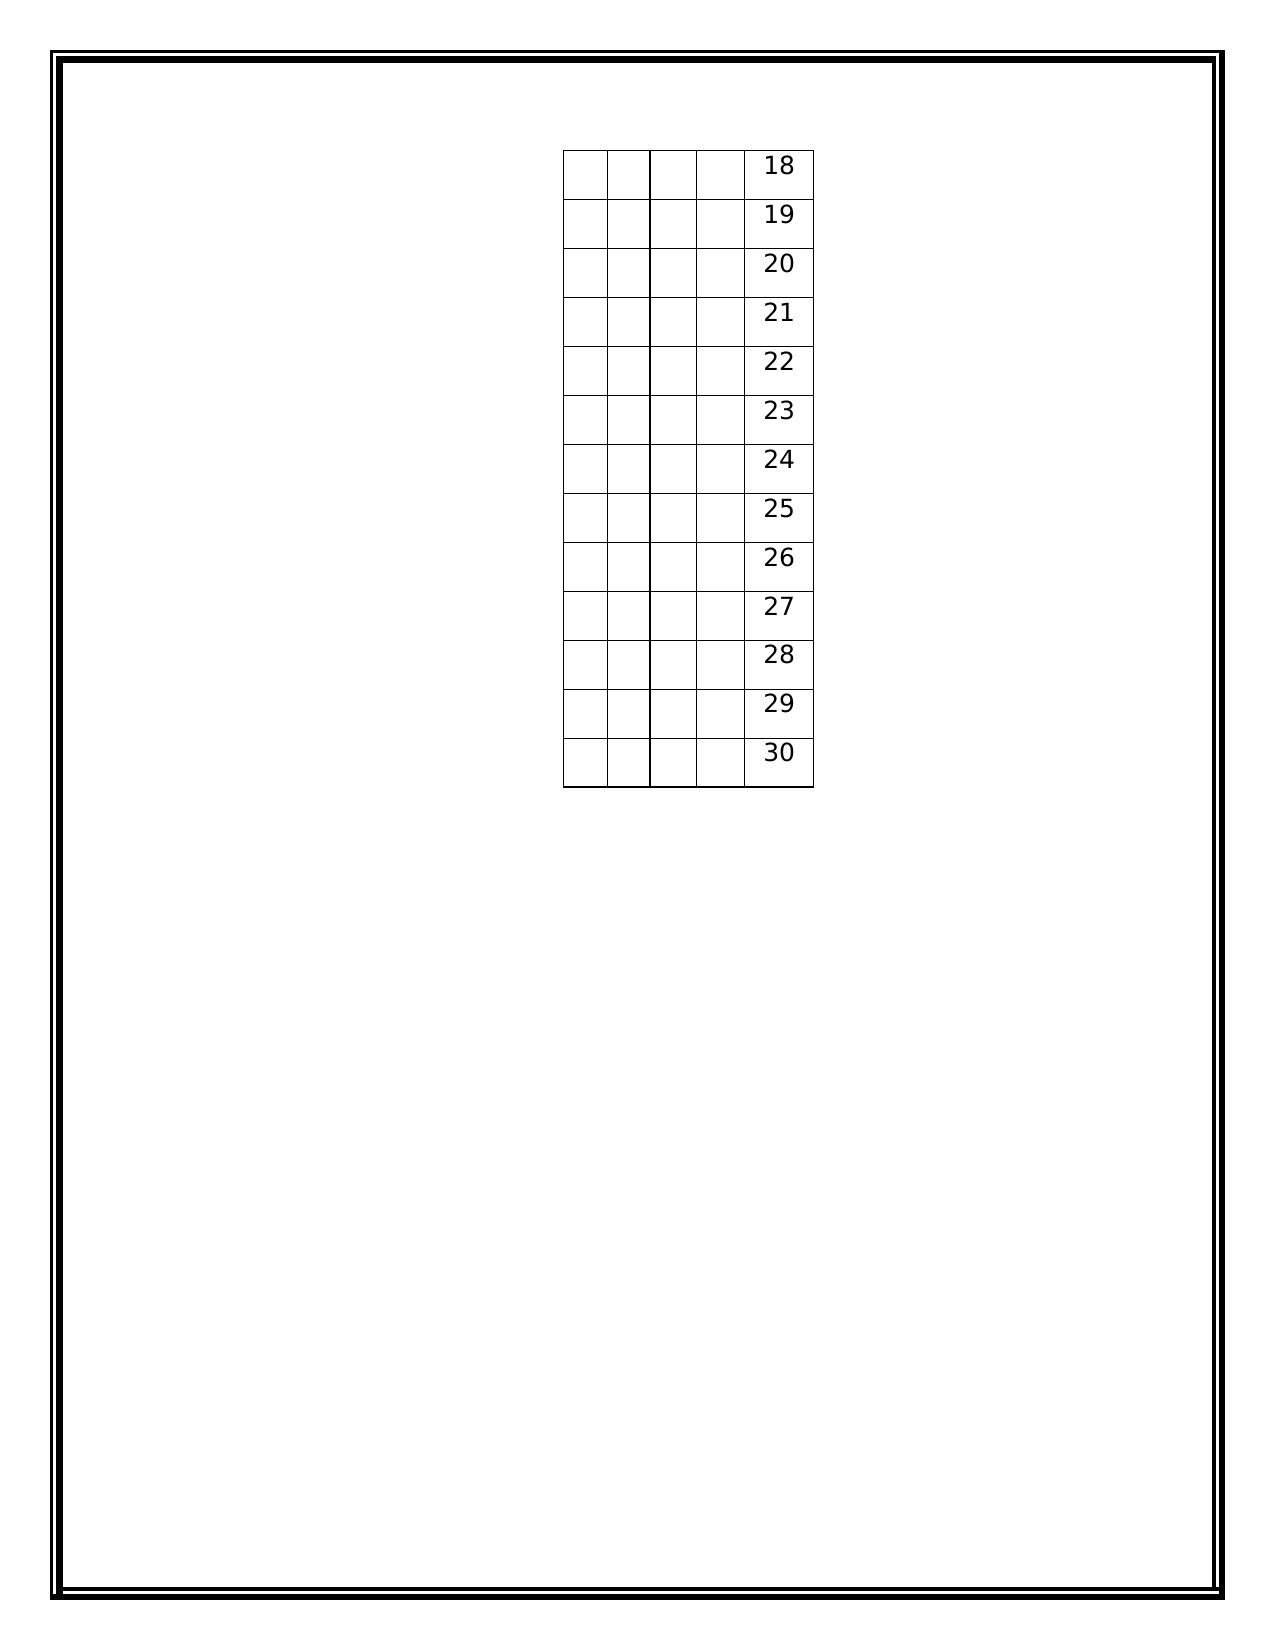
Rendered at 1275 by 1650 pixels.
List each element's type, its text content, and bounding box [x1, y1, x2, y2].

table_cell [697, 641, 744, 688]
table_cell [564, 739, 607, 786]
table_cell [608, 249, 649, 297]
table_cell [608, 298, 649, 346]
table_cell [697, 249, 744, 297]
table_cell 30 [745, 739, 813, 786]
table_cell [651, 739, 696, 786]
table_cell [697, 396, 744, 444]
table_cell [564, 151, 607, 199]
table_cell [651, 347, 696, 395]
table_cell 24 [745, 445, 813, 493]
table_cell 29 [745, 690, 813, 737]
table_cell [697, 690, 744, 737]
table_cell [651, 298, 696, 346]
table_cell [651, 396, 696, 444]
table_cell [608, 543, 649, 591]
table_cell [564, 200, 607, 248]
table_cell 20 [745, 249, 813, 297]
table_cell [697, 543, 744, 591]
table_cell [608, 592, 649, 639]
table_cell [564, 445, 607, 493]
table_cell 22 [745, 347, 813, 395]
table_cell [564, 641, 607, 688]
table_cell [651, 249, 696, 297]
table_cell [651, 200, 696, 248]
table_cell 28 [745, 641, 813, 688]
table_cell 27 [745, 592, 813, 639]
table_cell [651, 494, 696, 542]
table_cell [697, 298, 744, 346]
table_cell [608, 396, 649, 444]
table_cell [697, 347, 744, 395]
table_cell [651, 690, 696, 737]
table_cell [564, 543, 607, 591]
table_cell [608, 347, 649, 395]
table_cell [651, 543, 696, 591]
table_cell [697, 200, 744, 248]
table_cell [697, 739, 744, 786]
table_cell [608, 200, 649, 248]
table_cell 19 [745, 200, 813, 248]
table_cell [651, 151, 696, 199]
table_cell [564, 592, 607, 639]
table_cell [564, 249, 607, 297]
table_cell 25 [745, 494, 813, 542]
table_cell [697, 494, 744, 542]
table_cell [697, 151, 744, 199]
table_cell 26 [745, 543, 813, 591]
table_cell [564, 298, 607, 346]
table_cell [564, 494, 607, 542]
table_cell [651, 445, 696, 493]
table_cell [697, 592, 744, 639]
table_cell [608, 494, 649, 542]
table_cell [608, 641, 649, 688]
table_cell [564, 396, 607, 444]
table_cell [564, 690, 607, 737]
table_cell [608, 445, 649, 493]
table_cell [608, 739, 649, 786]
table_cell [564, 347, 607, 395]
table_cell [651, 592, 696, 639]
table_cell 23 [745, 396, 813, 444]
table_cell [697, 445, 744, 493]
table_cell [608, 151, 649, 199]
table_cell 21 [745, 298, 813, 346]
table_cell 18 [745, 151, 813, 199]
table_cell [651, 641, 696, 688]
table_cell [608, 690, 649, 737]
